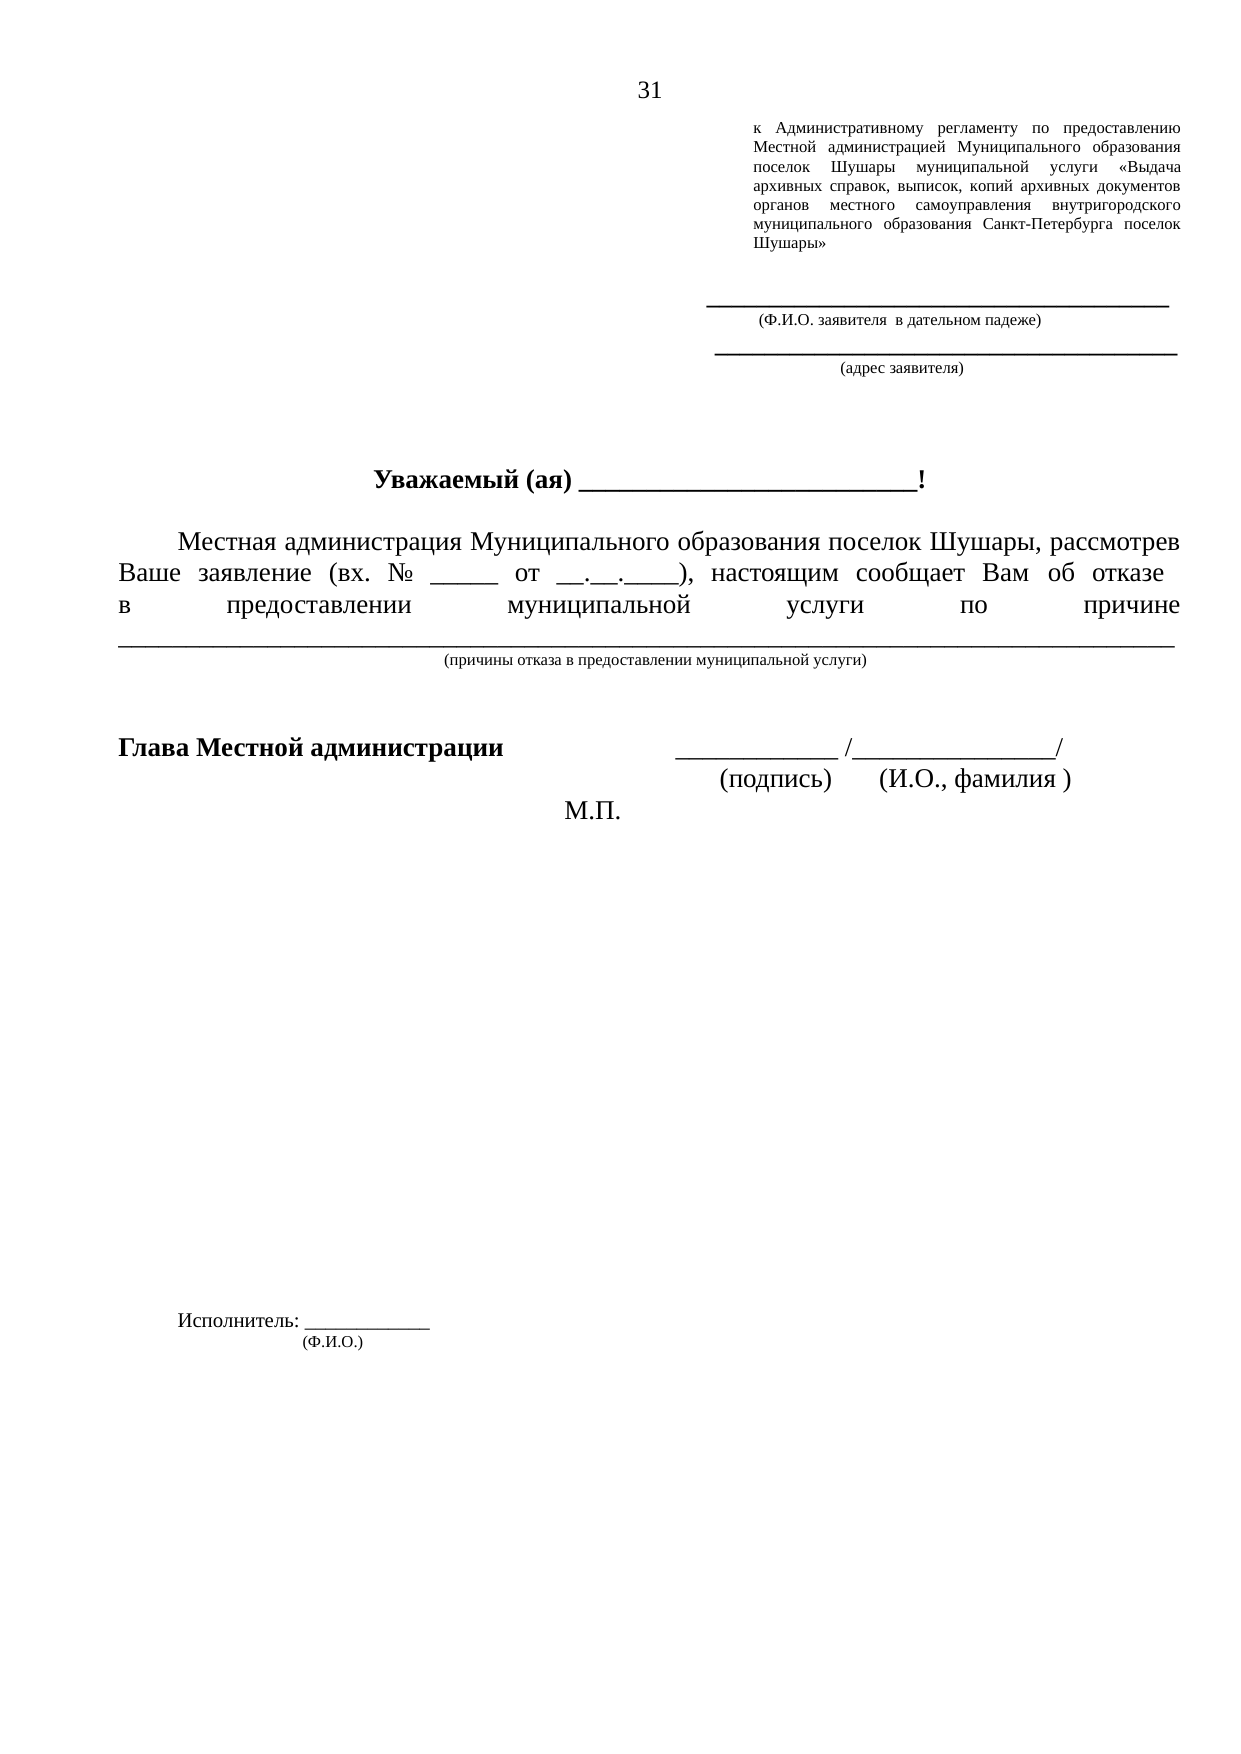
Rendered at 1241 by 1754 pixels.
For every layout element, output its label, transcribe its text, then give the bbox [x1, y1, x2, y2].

list (подпись) (И.О., фамилия ) [118, 763, 1181, 794]
text (адрес заявителя) [118, 358, 1181, 377]
text Местная администрация Муниципального образования поселок Шушары, рассмотрев Ваше заявление (вх. № _____ от __.__.____), настоящим сообщает Вам об отказе в предоставлении муниципальной услуги по причине ______________________________________________________________________________ [118, 525, 1181, 650]
text _____________________________________ [118, 329, 1181, 358]
text Уважаемый (ая) _________________________! [118, 463, 1181, 494]
text _____________________________________ [679, 281, 1181, 310]
text Исполнитель: ____________ [118, 1308, 1181, 1332]
text к Административному регламенту по предоставлению Местной администрацией Муниципального образования поселок Шушары муниципальной услуги «Выдача архивных справок, выписок, копий архивных документов органов местного самоуправления внутригородского муниципального образования Санкт-Петербурга поселок Шушары» [753, 118, 1181, 252]
text Глава Местной администрации ____________ /_______________/ [118, 731, 1181, 763]
text (Ф.И.О.) [118, 1332, 1181, 1351]
list М.П. [118, 794, 1181, 825]
text (причины отказа в предоставлении муниципальной услуги) [118, 650, 1181, 669]
text (Ф.И.О. заявителя в дательном падеже) [118, 310, 1181, 329]
